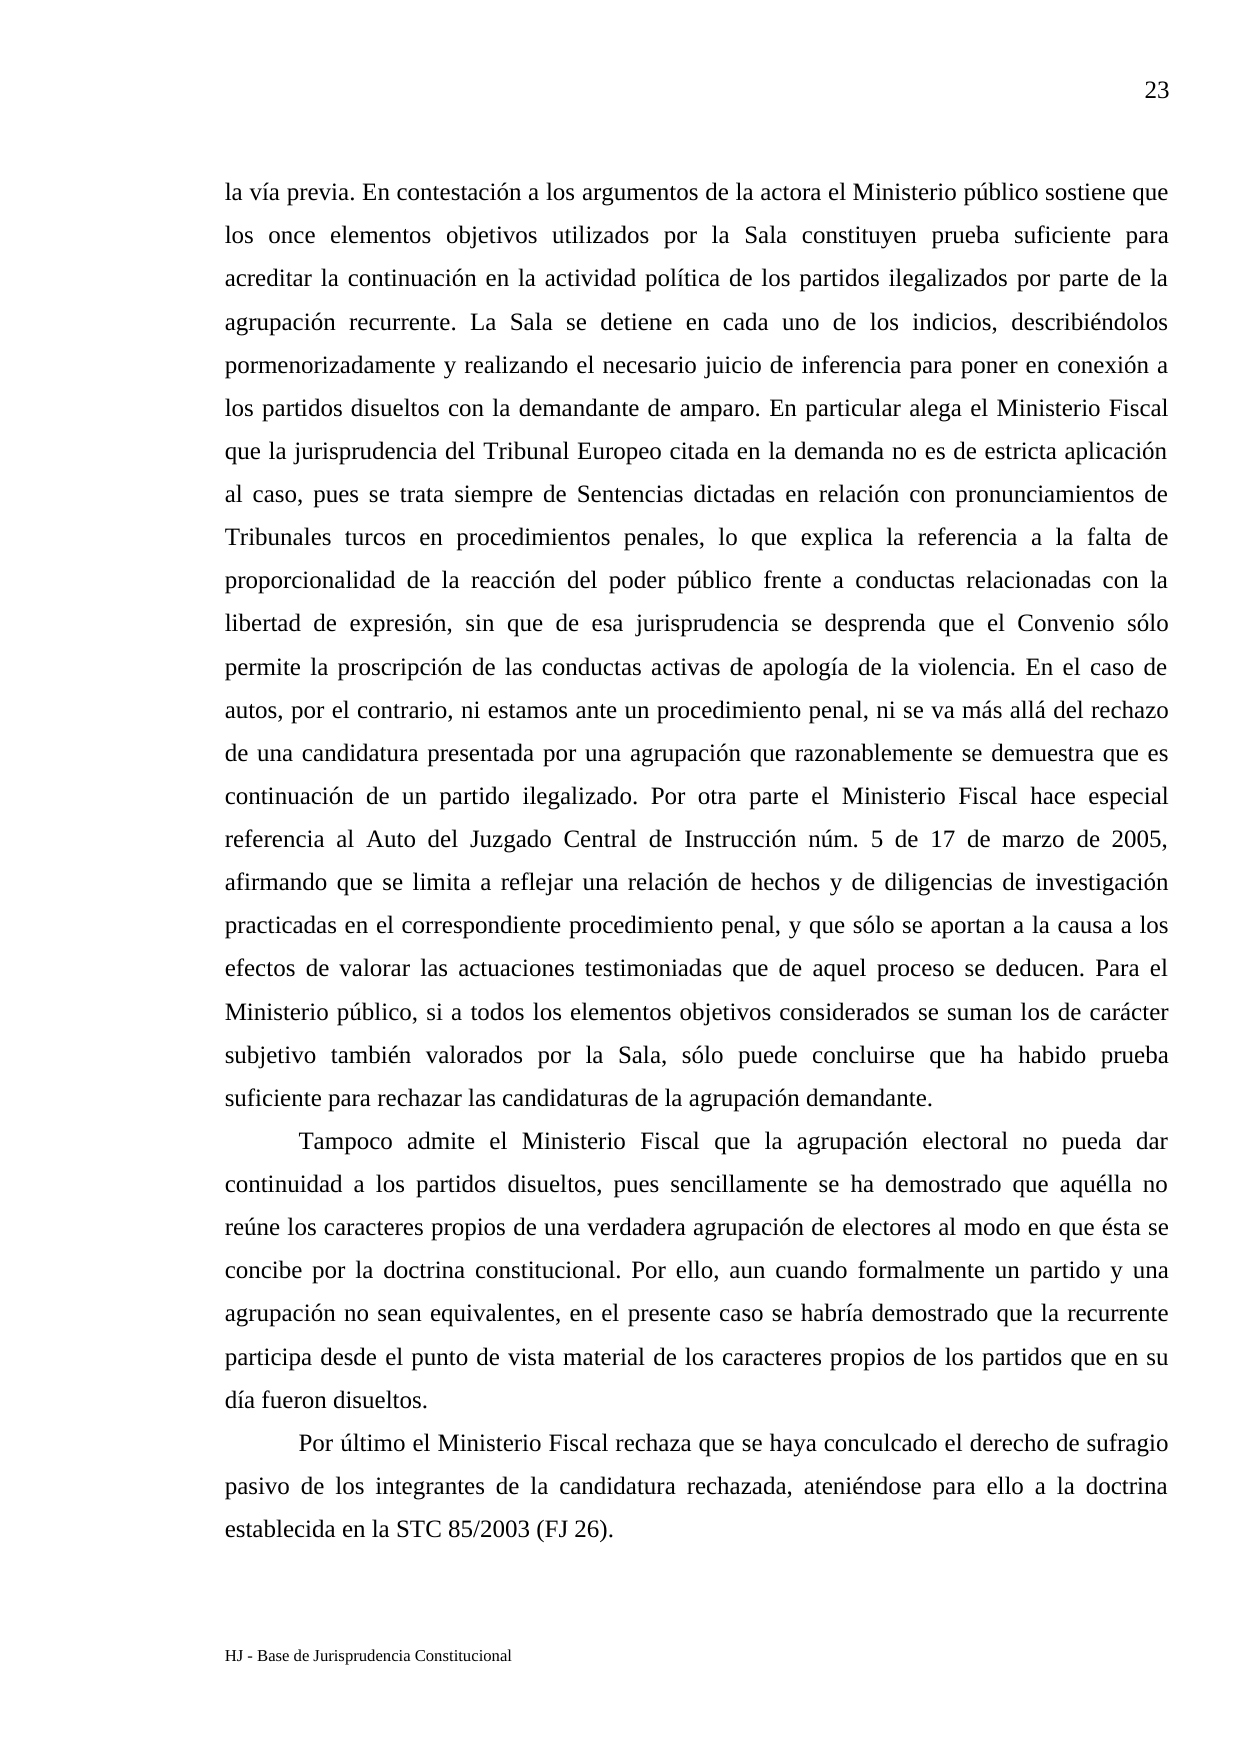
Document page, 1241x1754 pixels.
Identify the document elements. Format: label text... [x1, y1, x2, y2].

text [224, 177, 1169, 1112]
text Tampoco admite el Ministerio Fiscal que la agrupación electoral no pueda dar continuidad a los partidos disueltos, pues sencillamente se ha demostrado que aquélla no reúne los caracteres propios de una verdadera agrupación de electores al modo en que ésta se concibe por la doctrina constitucional. Por ello, aun cuando formalmente un partido y una agrupación no sean equivalentes, en el presente caso se habría demostrado que la recurrente participa desde el punto de vista material de los caracteres propios de los partidos que en su día fueron disueltos. [224, 1126, 1169, 1413]
text Por último el Ministerio Fiscal rechaza que se haya conculcado el derecho de sufragio pasivo de los integrantes de la candidatura rechazada, ateniéndose para ello a la doctrina establecida en la STC 85/2003 (FJ 26). [224, 1428, 1169, 1543]
